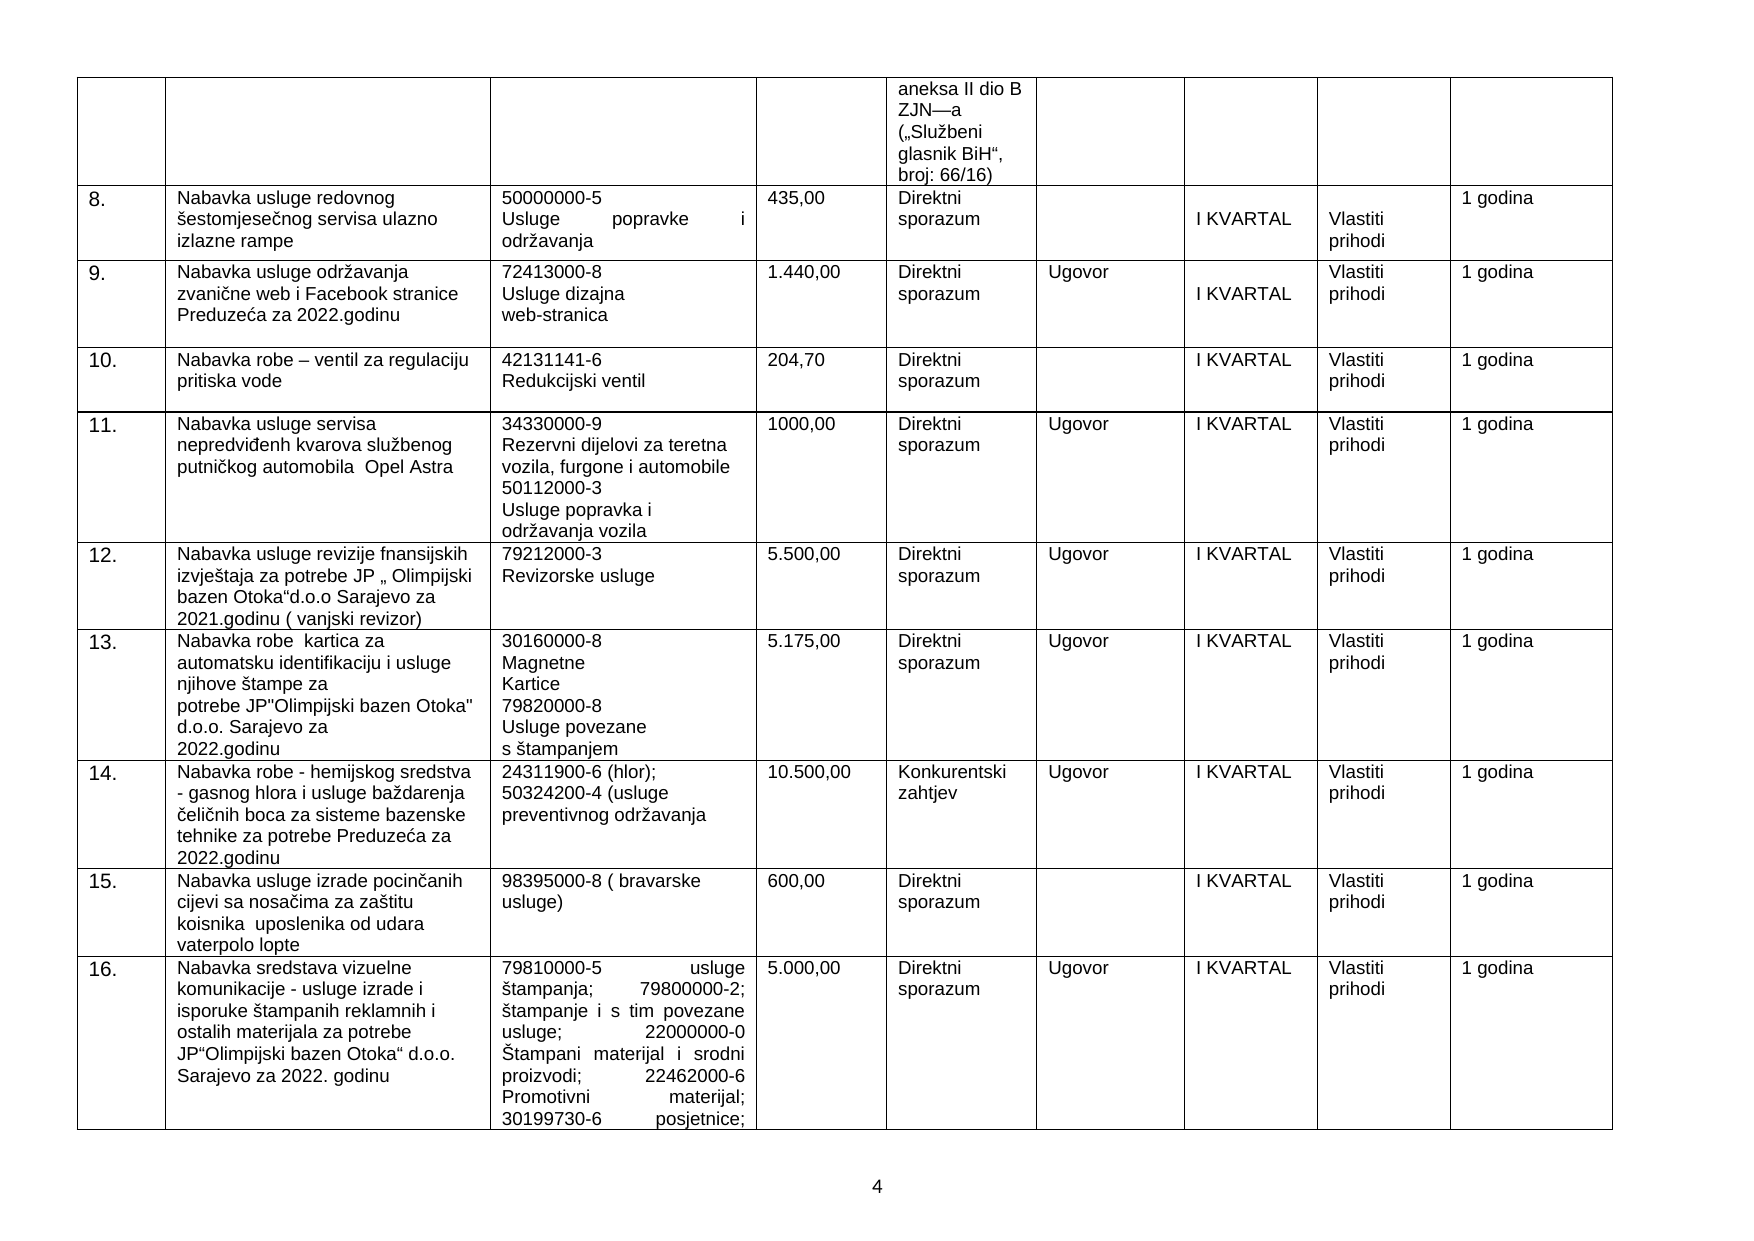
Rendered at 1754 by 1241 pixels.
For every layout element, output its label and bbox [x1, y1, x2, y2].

table_cell [75, 75, 1626, 1132]
